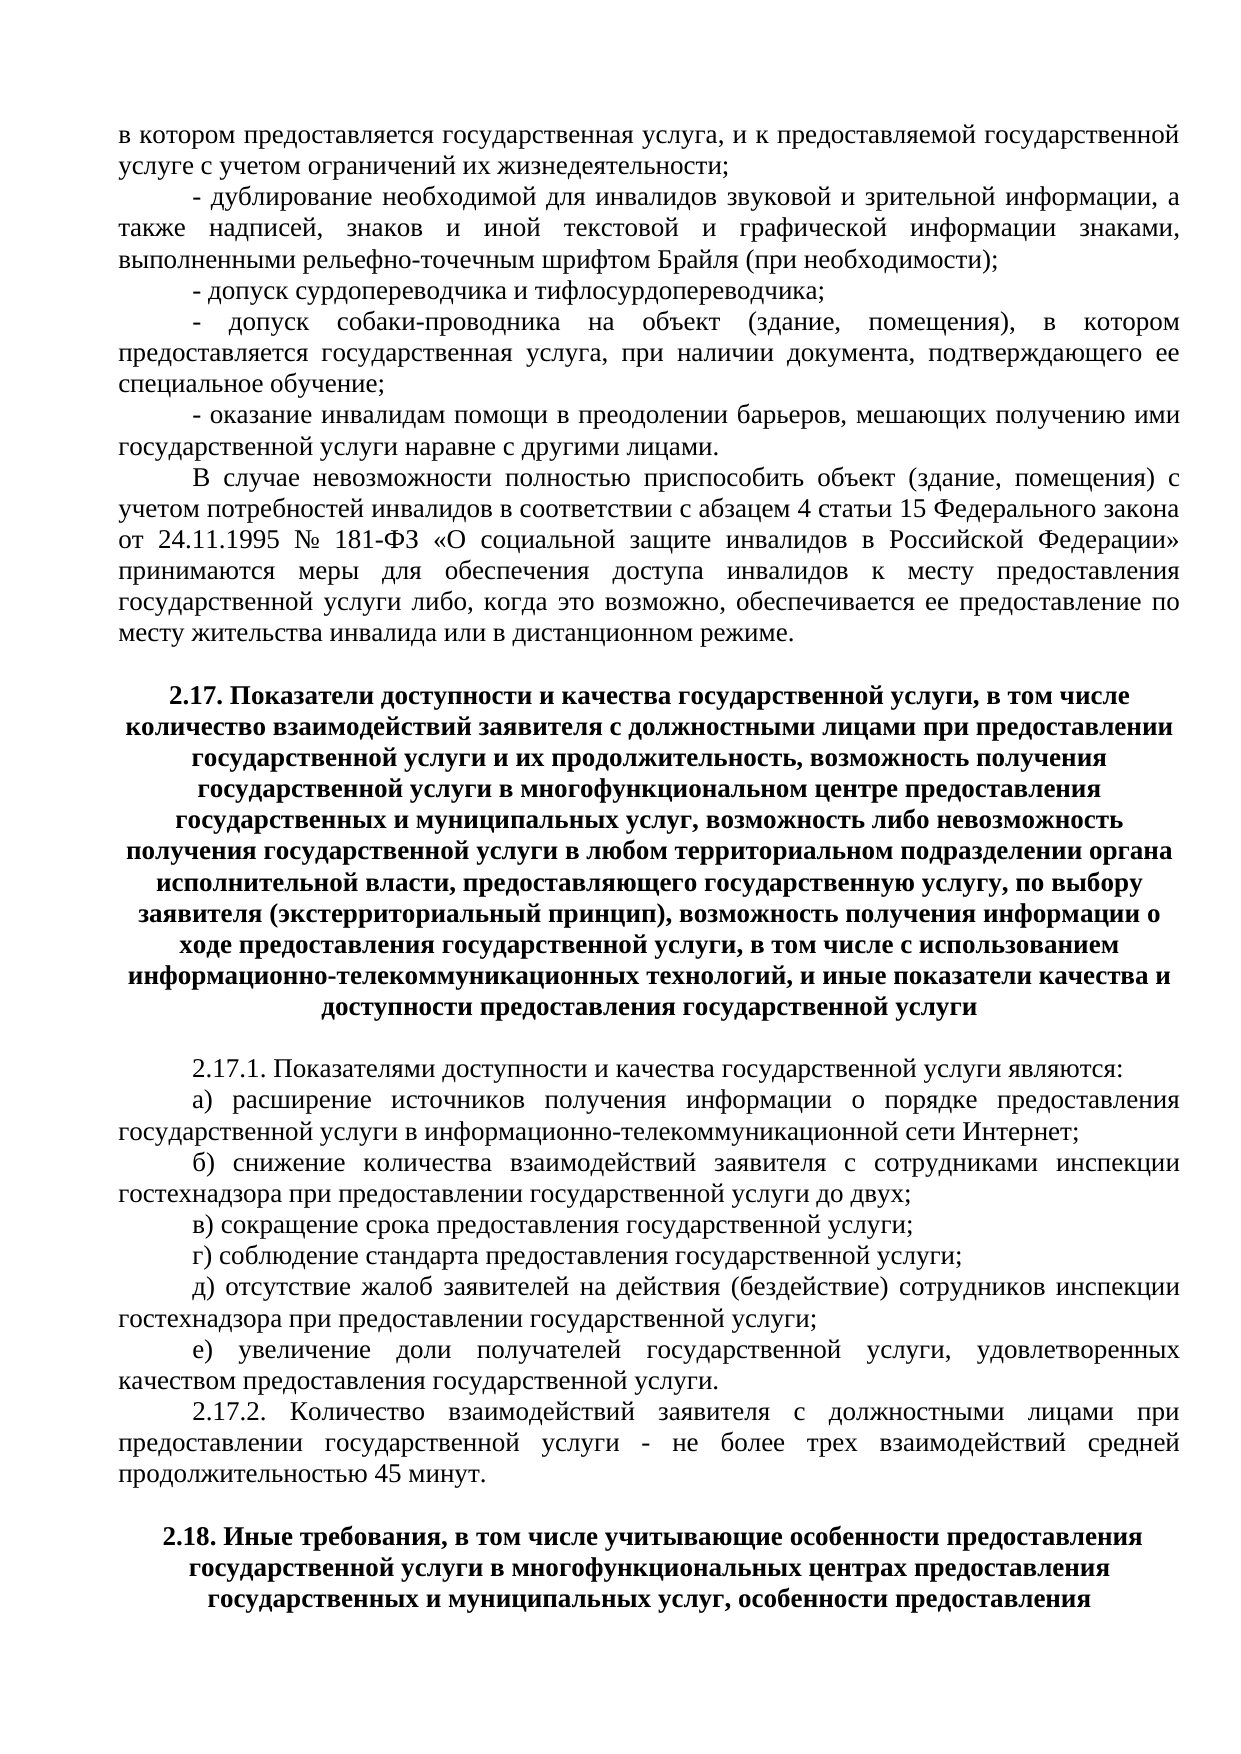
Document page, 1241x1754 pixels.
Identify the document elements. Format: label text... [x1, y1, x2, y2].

text 2.17.2. Количество взаимодействий заявителя с должностными лицами при предоставлении государственной услуги - не более трех взаимодействий средней продолжительностью 45 минут. [118, 1395, 1181, 1488]
text 2.17.1. Показателями доступности и качества государственной услуги являются: [118, 1052, 1181, 1084]
text В случае невозможности полностью приспособить объект (здание, помещения) с учетом потребностей инвалидов в соответствии с абзацем 4 статьи 15 Федерального закона от 24.11.1995 № 181-ФЗ «О социальной защите инвалидов в Российской Федерации» принимаются меры для обеспечения доступа инвалидов к месту предоставления государственной услуги либо, когда это возможно, обеспечивается ее предоставление по месту жительства инвалида или в дистанционном режиме. [118, 461, 1181, 648]
text - допуск сурдопереводчика и тифлосурдопереводчика; [118, 274, 1181, 305]
text е) увеличение доли получателей государственной услуги, удовлетворенных качеством предоставления государственной услуги. [118, 1333, 1181, 1395]
text - дублирование необходимой для инвалидов звуковой и зрительной информации, а также надписей, знаков и иной текстовой и графической информации знаками, выполненными рельефно-точечным шрифтом Брайля (при необходимости); [118, 180, 1181, 274]
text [118, 118, 1181, 180]
text д) отсутствие жалоб заявителей на действия (бездействие) сотрудников инспекции гостехнадзора при предоставлении государственной услуги; [118, 1271, 1181, 1333]
text г) соблюдение стандарта предоставления государственной услуги; [118, 1239, 1181, 1271]
text - допуск собаки-проводника на объект (здание, помещения), в котором предоставляется государственная услуга, при наличии документа, подтверждающего ее специальное обучение; [118, 305, 1181, 398]
text - оказание инвалидам помощи в преодолении барьеров, мешающих получению ими государственной услуги наравне с другими лицами. [118, 398, 1181, 461]
text б) снижение количества взаимодействий заявителя с сотрудниками инспекции гостехнадзора при предоставлении государственной услуги до двух; [118, 1146, 1181, 1208]
text а) расширение источников получения информации о порядке предоставления государственной услуги в информационно-телекоммуникационной сети Интернет; [118, 1084, 1181, 1146]
text в) сокращение срока предоставления государственной услуги; [118, 1208, 1181, 1239]
text 2.17. Показатели доступности и качества государственной услуги, в том числе количество взаимодействий заявителя с должностными лицами при предоставлении государственной услуги и их продолжительность, возможность получения государственной услуги в многофункциональном центре предоставления государственных и муниципальных услуг, возможность либо невозможность получения государственной услуги в любом территориальном подразделении органа исполнительной власти, предоставляющего государственную услугу, по выбору заявителя (экстерриториальный принцип), возможность получения информации о ходе предоставления государственной услуги, в том числе с использованием информационно-телекоммуникационных технологий, и иные показатели качества и доступности предоставления государственной услуги [118, 679, 1181, 1021]
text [118, 1520, 1181, 1613]
